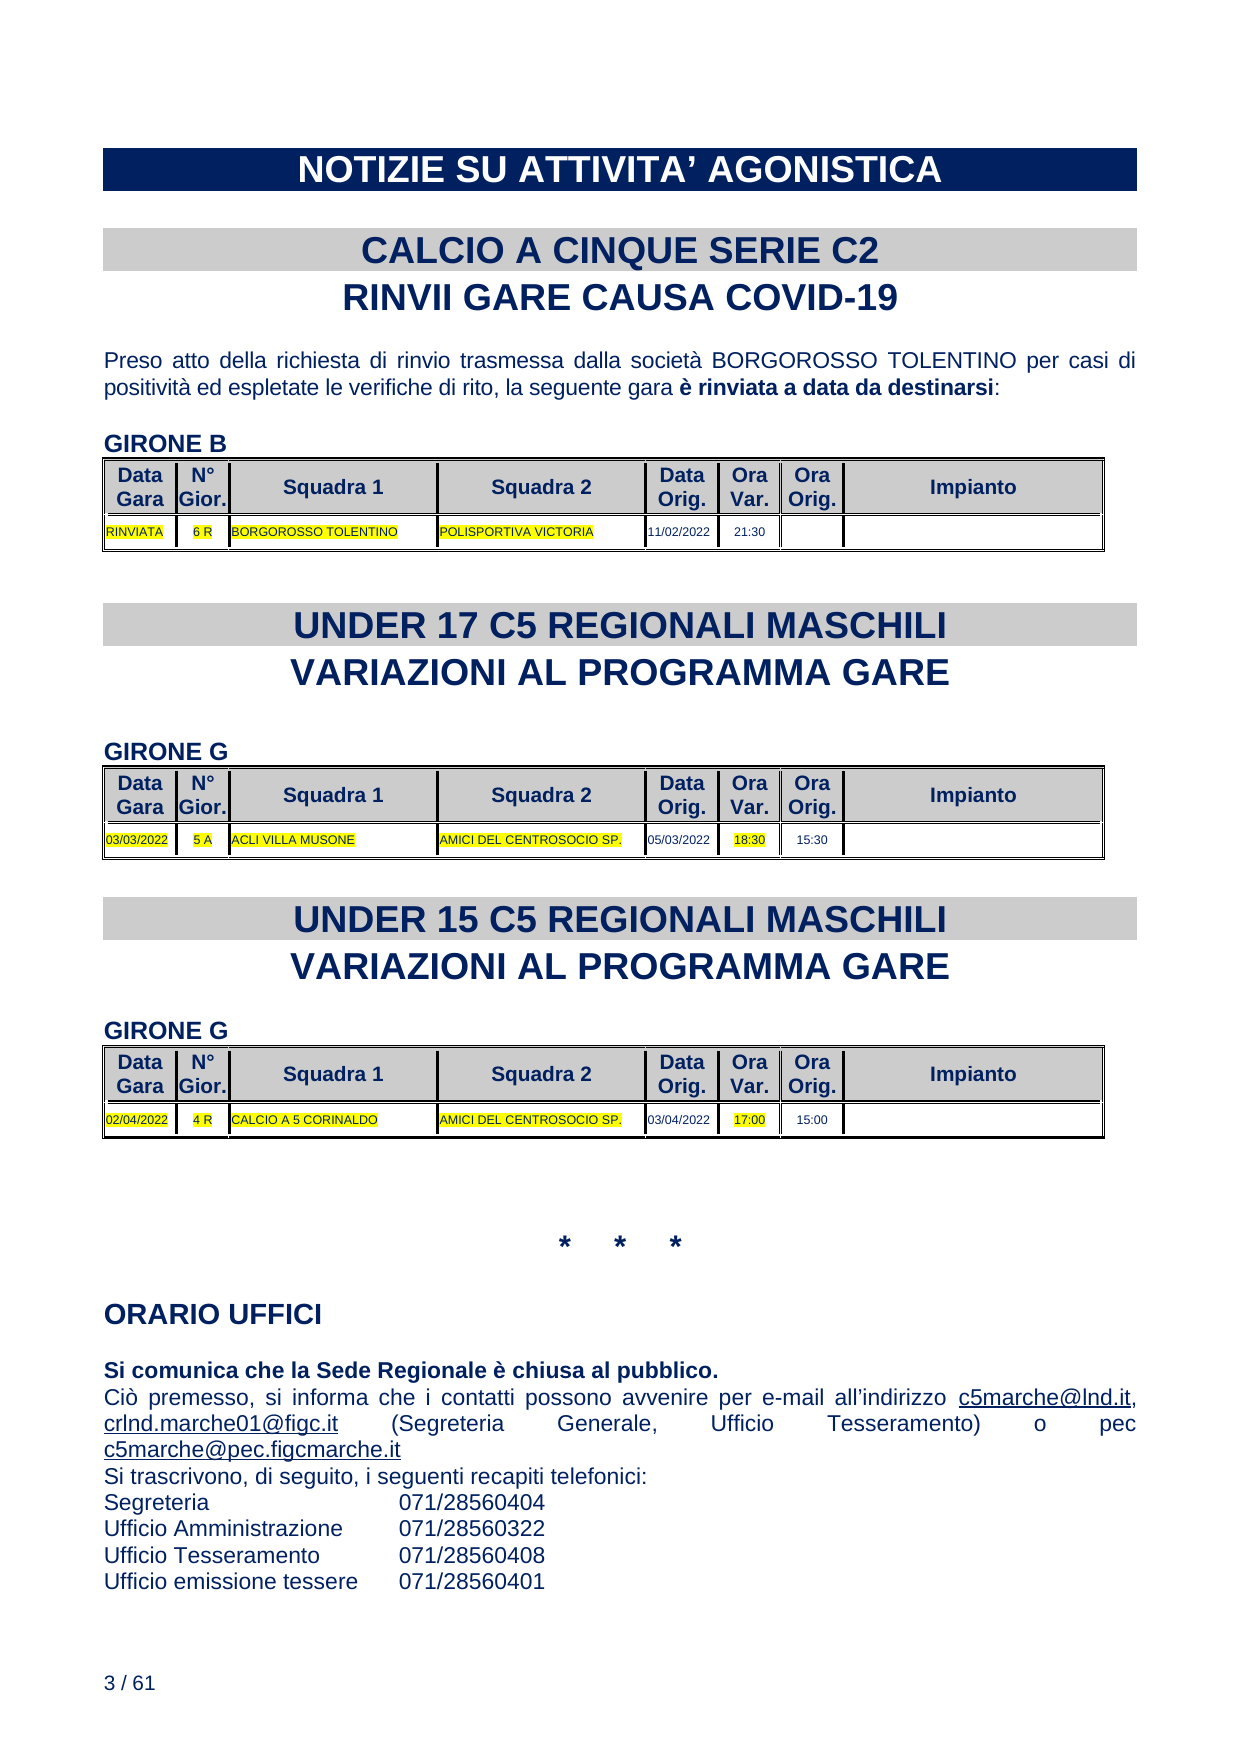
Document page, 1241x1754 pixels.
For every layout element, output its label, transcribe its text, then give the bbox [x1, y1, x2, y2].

table_cell ACLI VILLA MUSONE [229, 824, 437, 857]
table_header Squadra 1 [229, 769, 437, 821]
table_cell [843, 821, 1103, 857]
table_header Ora Orig. [781, 461, 843, 513]
table_cell 02/04/2022 [105, 1100, 176, 1136]
table_cell CALCIO A 5 CORINALDO [229, 1104, 437, 1136]
table_header N° Gior. [176, 1046, 229, 1100]
text Ufficio Amministrazione 071/28560322 [103, 1515, 1137, 1542]
text UNDER 15 C5 REGIONALI MASCHILI [103, 897, 1137, 940]
text VARIAZIONI AL PROGRAMMA GARE [103, 650, 1137, 693]
table_cell AMICI DEL CENTROSOCIO SP. [437, 1104, 645, 1136]
text RINVII GARE CAUSA COVID-19 [103, 275, 1137, 318]
table_header Data Gara [105, 769, 176, 821]
table_header Squadra 2 [437, 1048, 645, 1100]
text GIRONE G [103, 1016, 1137, 1045]
table_header Impianto [843, 769, 1102, 821]
text Si trascrivono, di seguito, i seguenti recapiti telefonici: [103, 1463, 1137, 1489]
table_cell 15:30 [781, 824, 843, 857]
table_header Ora Orig. [781, 1048, 843, 1100]
text Si comunica che la Sede Regionale è chiusa al pubblico. [103, 1357, 1137, 1383]
table_cell 5 A [176, 824, 229, 857]
table_cell 03/03/2022 [104, 821, 176, 857]
text CALCIO A CINQUE SERIE C2 [103, 228, 1137, 271]
text Ciò premesso, si informa che i contatti possono avvenire per e-mail all’indirizzo c5marche@lnd.it, crlnd.marche01@figc.it (Segreteria Generale, Ufficio Tesseramento) o pec c5marche@pec.figcmarche.it [103, 1383, 1137, 1463]
table_cell POLISPORTIVA VICTORIA [437, 516, 645, 548]
table_cell [843, 1100, 1102, 1136]
text Segreteria 071/28560404 [103, 1489, 1137, 1515]
table_header Ora Orig. [781, 769, 843, 821]
table_cell 18:30 [718, 824, 781, 857]
table_cell 17:00 [718, 1104, 781, 1136]
table_header Data Gara [105, 1048, 176, 1100]
table_header Impianto [843, 461, 1102, 513]
text NOTIZIE SU ATTIVITA’ AGONISTICA [103, 148, 1137, 191]
table_header Impianto [843, 1048, 1102, 1100]
table_header N° Gior. [176, 459, 229, 513]
table_cell AMICI DEL CENTROSOCIO SP. [437, 824, 645, 857]
table_cell 21:30 [718, 516, 781, 548]
table_header Data Orig. [645, 461, 718, 513]
table_cell [781, 516, 843, 548]
table_cell 11/02/2022 [645, 516, 718, 548]
table_header Data Gara [105, 461, 176, 513]
table_cell 05/03/2022 [645, 824, 718, 857]
text Ufficio Tesseramento 071/28560408 [103, 1542, 1137, 1568]
table_header Squadra 1 [229, 1048, 437, 1100]
text * * * [103, 1228, 1137, 1264]
table_header Squadra 2 [437, 461, 645, 513]
text GIRONE B [103, 428, 1137, 457]
table_cell 6 R [176, 516, 229, 548]
table_header Data Orig. [645, 769, 718, 821]
table_header N° Gior. [176, 767, 229, 821]
text GIRONE G [103, 737, 1137, 765]
table_header Ora Var. [718, 1048, 781, 1100]
table_cell RINVIATA [104, 513, 176, 548]
table_cell 03/04/2022 [645, 1104, 718, 1136]
table_header Squadra 2 [437, 769, 645, 821]
text Ufficio emissione tessere 071/28560401 [103, 1568, 1137, 1594]
text VARIAZIONI AL PROGRAMMA GARE [103, 944, 1137, 987]
table_cell 4 R [176, 1104, 229, 1136]
table_header Ora Var. [718, 769, 781, 821]
text UNDER 17 C5 REGIONALI MASCHILI [103, 603, 1137, 646]
table_cell BORGOROSSO TOLENTINO [229, 516, 437, 548]
text ORARIO UFFICI [103, 1297, 1137, 1331]
table_cell [843, 513, 1103, 548]
table_header Ora Var. [718, 461, 781, 513]
table_cell 15:00 [781, 1104, 843, 1136]
table_header Squadra 1 [229, 461, 437, 513]
text Preso atto della richiesta di rinvio trasmessa dalla società BORGOROSSO TOLENTINO per casi di positività ed espletate le verifiche di rito, la seguente gara è rinviata a data da destinarsi: [103, 347, 1137, 400]
table_header Data Orig. [645, 1048, 718, 1100]
